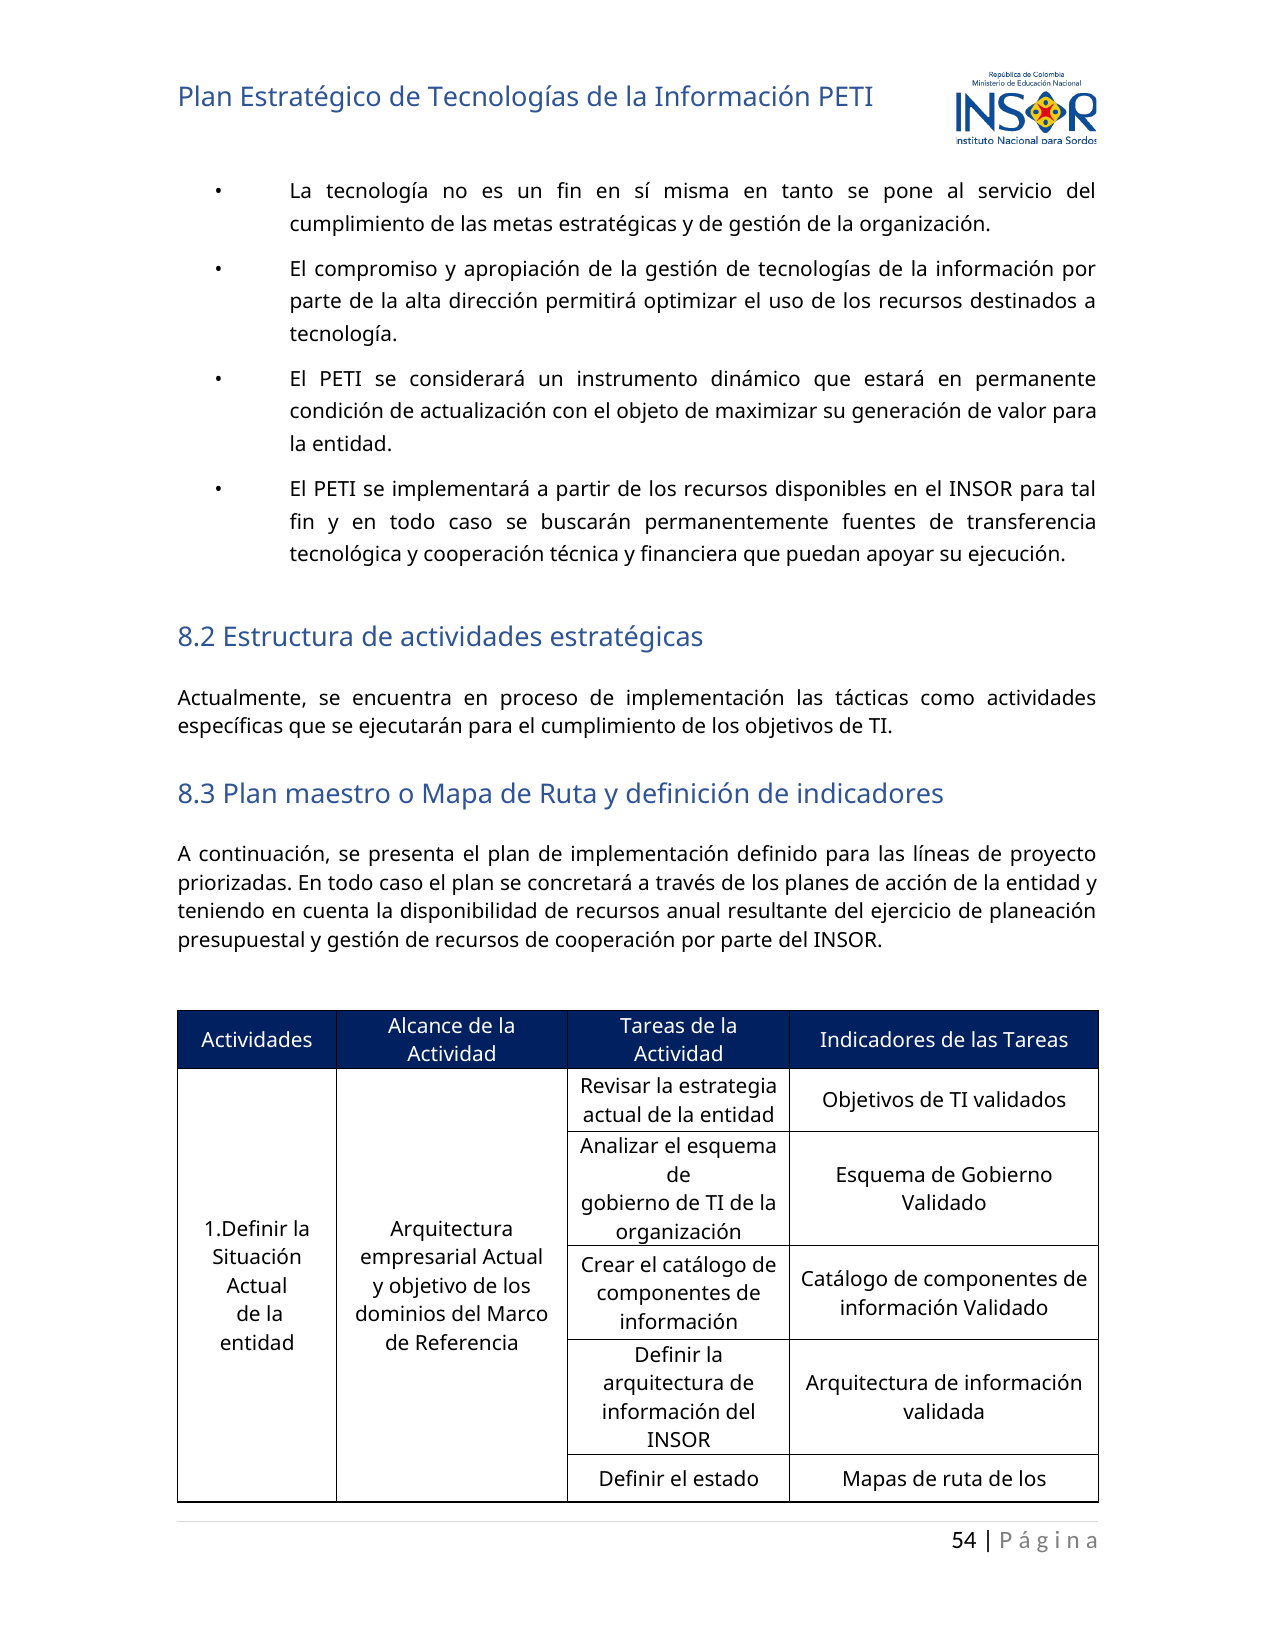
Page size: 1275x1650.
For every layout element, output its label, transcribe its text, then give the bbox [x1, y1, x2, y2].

text Actualmente, se encuentra en proceso de implementación las tácticas como actividades específicas que se ejecutarán para el cumplimiento de los objetivos de TI. [177, 683, 1098, 739]
table_header Indicadores de las Tareas [790, 1011, 1098, 1068]
table_cell Esquema de Gobierno Validado [790, 1132, 1098, 1245]
table_cell Arquitectura de información validada [790, 1340, 1098, 1454]
table_header Tareas de la Actividad [568, 1011, 789, 1068]
table_header Actividades [178, 1011, 336, 1068]
table_header Alcance de la Actividad [337, 1011, 567, 1068]
table_cell Crear el catálogo de componentes de información [568, 1246, 789, 1339]
table_cell Arquitectura empresarial Actual y objetivo de los dominios del Marco de Referencia [337, 1069, 567, 1501]
table_cell Analizar el esquema de gobierno de TI de la organización [568, 1132, 789, 1245]
list El PETI se considerará un instrumento dinámico que estará en permanente condición de actualización con el objeto de maximizar su generación de valor para la entidad. [214, 364, 1098, 458]
table_cell Revisar la estrategia actual de la entidad [568, 1069, 789, 1131]
table_cell Objetivos de TI validados [790, 1069, 1098, 1131]
subtitle 8.2 Estructura de actividades estratégicas [177, 617, 1098, 654]
text A continuación, se presenta el plan de implementación definido para las líneas de proyecto priorizadas. En todo caso el plan se concretará a través de los planes de acción de la entidad y teniendo en cuenta la disponibilidad de recursos anual resultante del ejercicio de planeación presupuestal y gestión de recursos de cooperación por parte del INSOR. [177, 839, 1098, 953]
table_cell Mapas de ruta de los proyectos de TI validados [790, 1455, 1098, 1501]
list La tecnología no es un fin en sí misma en tanto se pone al servicio del cumplimiento de las metas estratégicas y de gestión de la organización. [214, 176, 1098, 237]
list El PETI se implementará a partir de los recursos disponibles en el INSOR para tal fin y en todo caso se buscarán permanentemente fuentes de transferencia tecnológica y cooperación técnica y financiera que puedan apoyar su ejecución. [214, 474, 1098, 568]
table_cell Catálogo de componentes de información Validado [790, 1246, 1098, 1339]
table_cell Definir el estado deseado de los sistemas de información que apoyan los procesos misionales [568, 1455, 789, 1501]
table_cell Definir la arquitectura de información del INSOR [568, 1340, 789, 1454]
list El compromiso y apropiación de la gestión de tecnologías de la información por parte de la alta dirección permitirá optimizar el uso de los recursos destinados a tecnología. [214, 254, 1098, 347]
subtitle 8.3 Plan maestro o Mapa de Ruta y definición de indicadores [177, 774, 1098, 811]
table_cell 1.Definir la Situación Actual de la entidad [178, 1069, 336, 1501]
picture [955, 71, 1097, 144]
